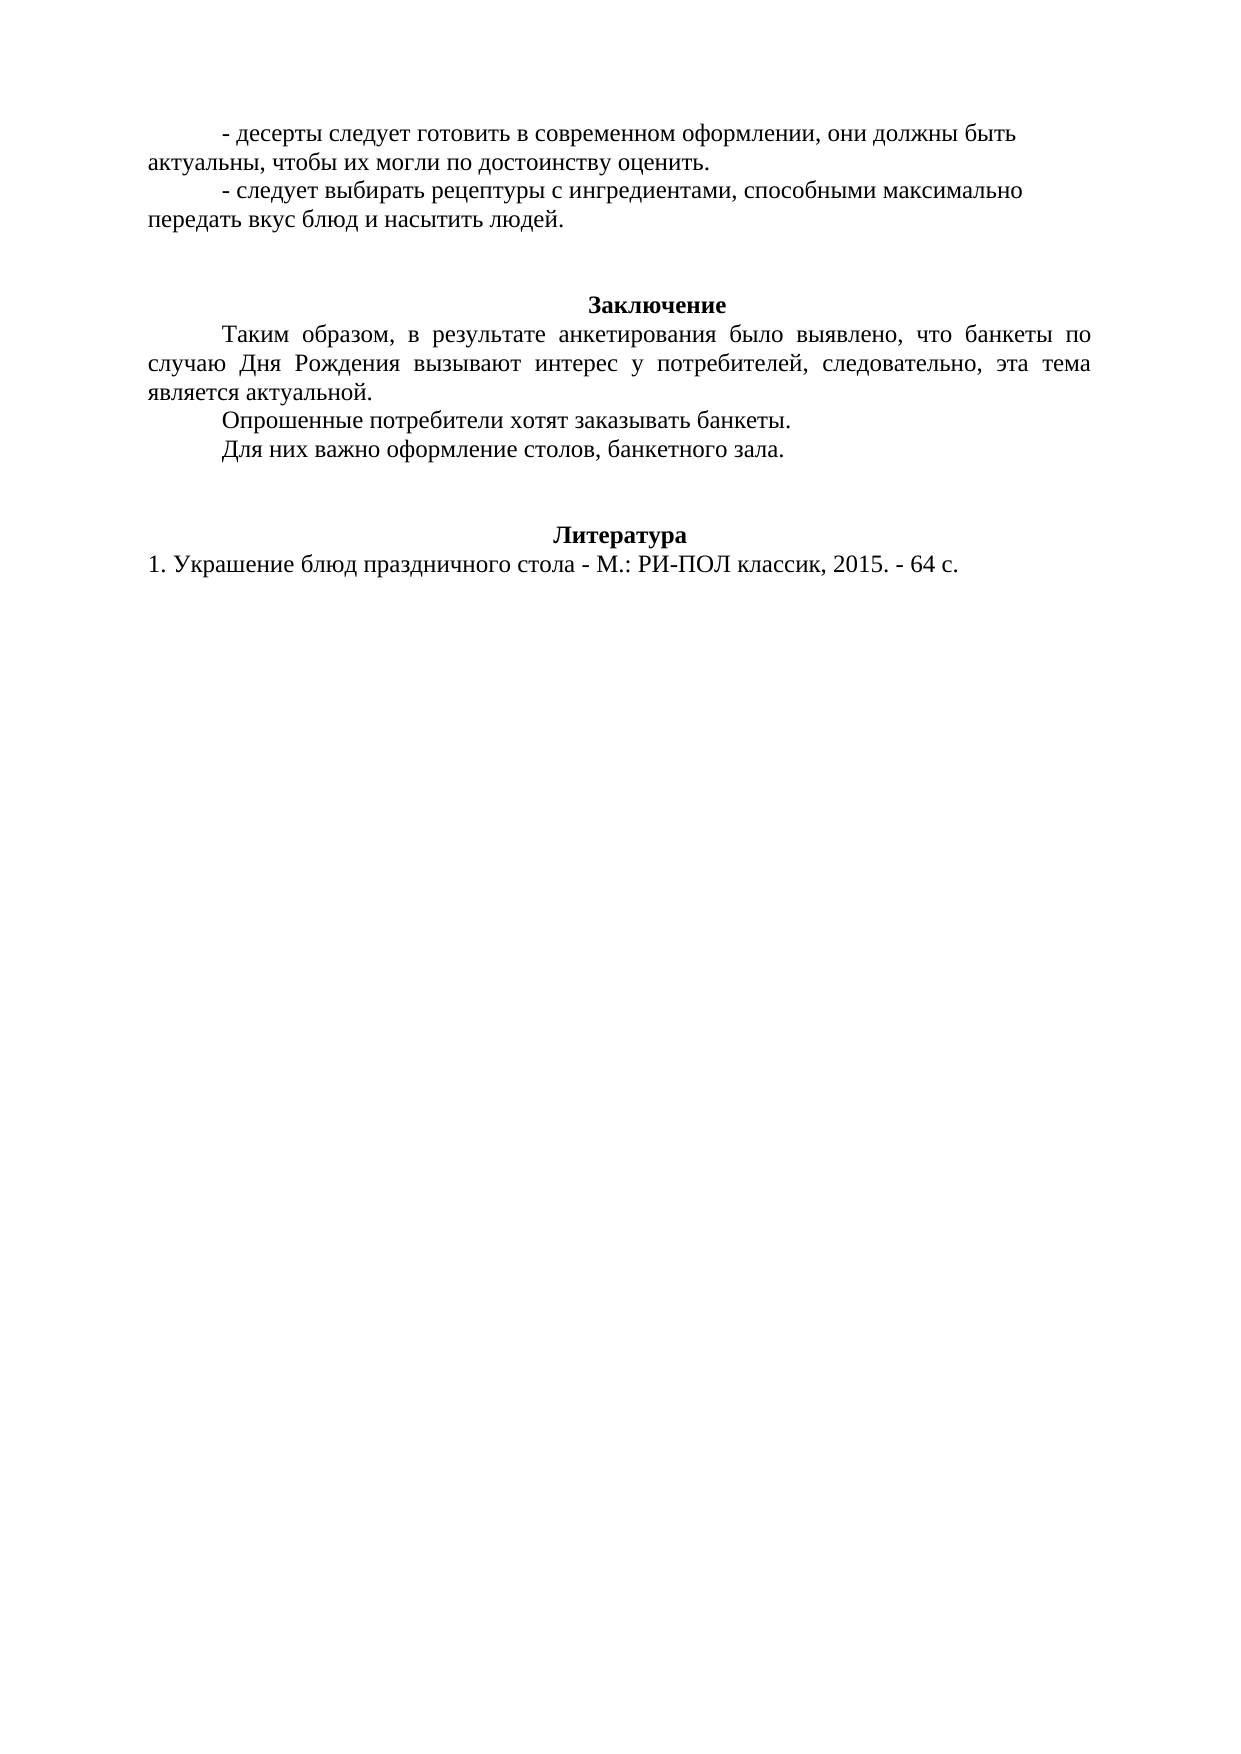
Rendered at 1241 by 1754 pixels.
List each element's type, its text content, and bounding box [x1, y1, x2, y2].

text Опрошенные потребители хотят заказывать банкеты. [148, 406, 1092, 434]
text 1. Украшение блюд праздничного стола - М.: РИ-ПОЛ классик, 2015. - 64 с. [148, 549, 1092, 578]
text - следует выбирать рецептуры с ингредиентами, способными максимально передать вкус блюд и насытить людей. [148, 176, 1092, 233]
text Литература [148, 521, 1092, 549]
text Таким образом, в результате анкетирования было выявлено, что банкеты по случаю Дня Рождения вызывают интерес у потребителей, следовательно, эта тема является актуальной. [148, 319, 1092, 406]
text Для них важно оформление столов, банкетного зала. [148, 434, 1092, 463]
text Заключение [148, 291, 1092, 319]
text - десерты следует готовить в современном оформлении, они должны быть актуальны, чтобы их могли по достоинству оценить. [148, 118, 1092, 176]
